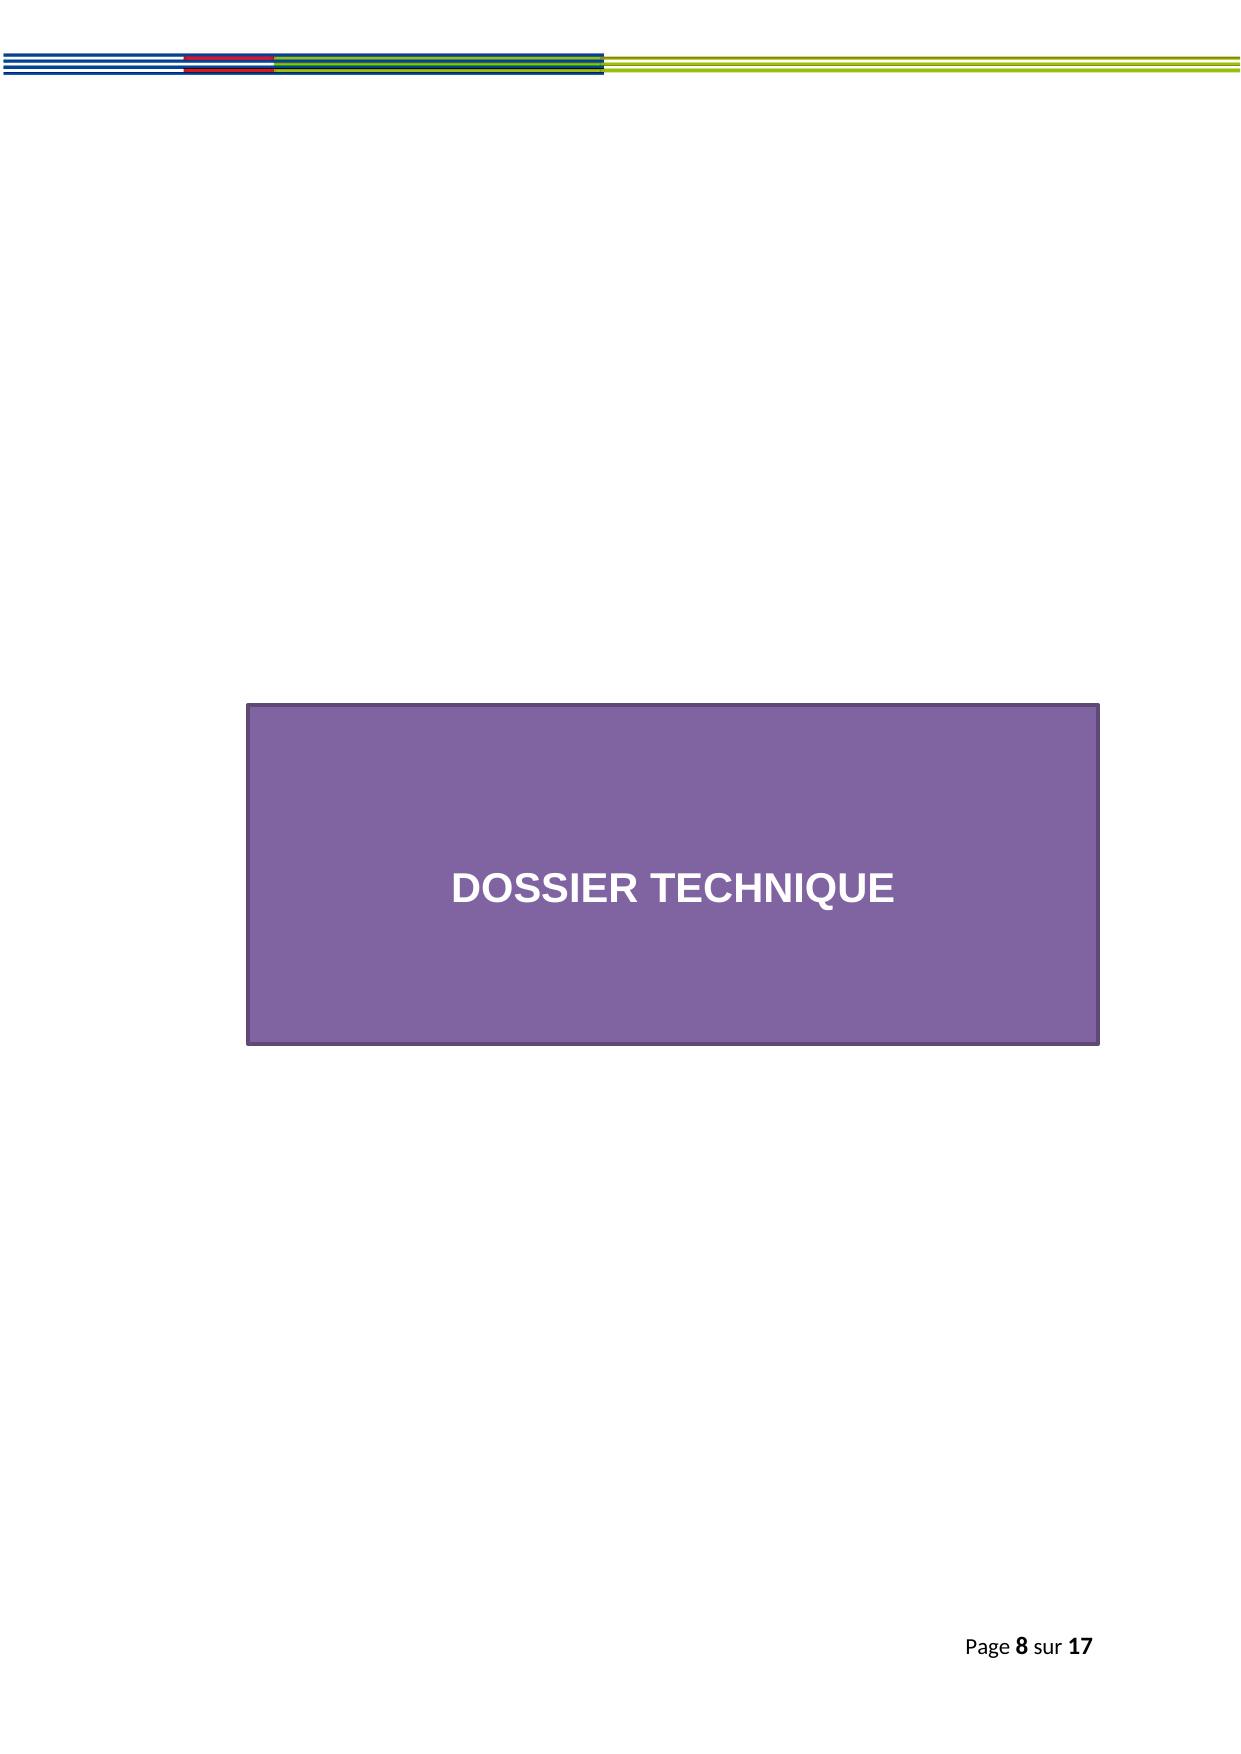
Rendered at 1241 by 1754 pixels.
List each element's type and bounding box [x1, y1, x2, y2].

picture [2, 7, 1241, 121]
